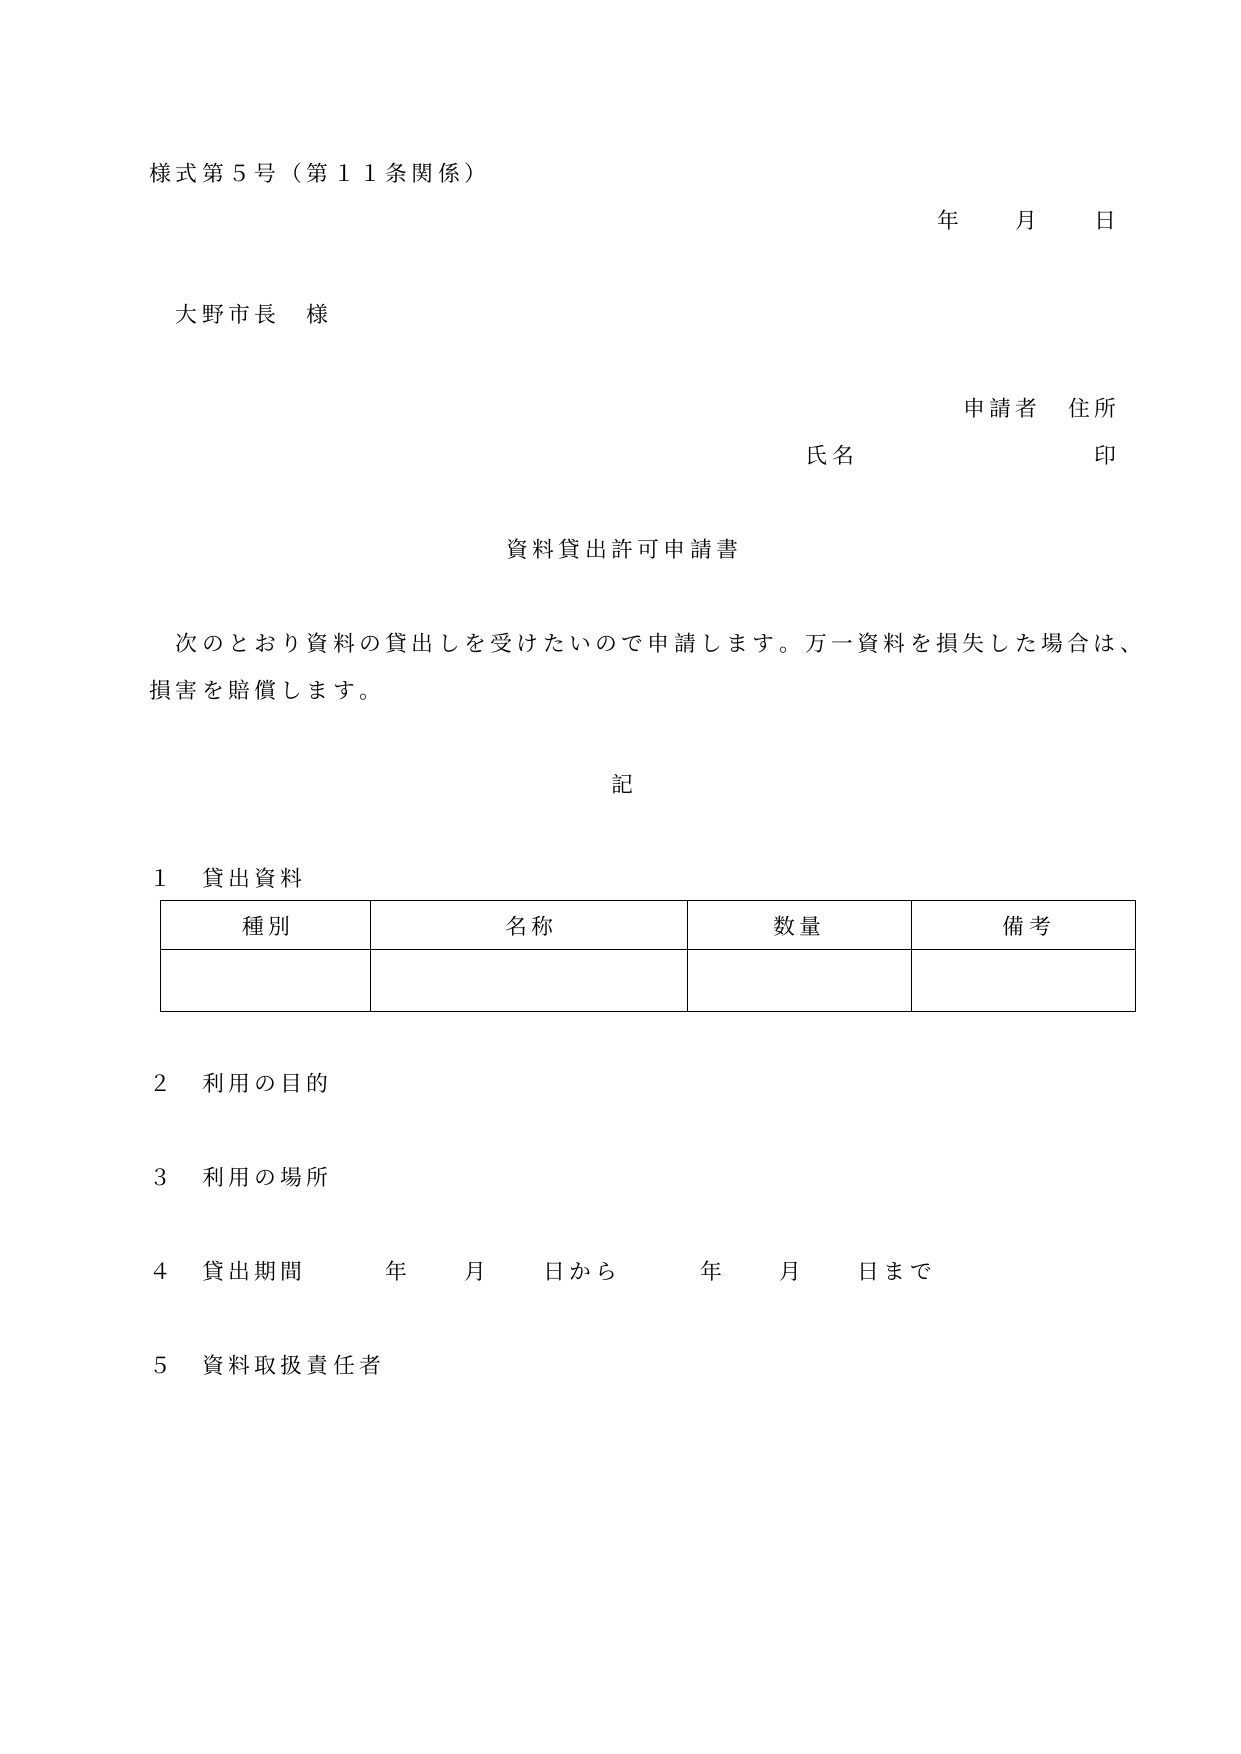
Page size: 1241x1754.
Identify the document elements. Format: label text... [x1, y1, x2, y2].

table_header 備考 [912, 901, 1135, 948]
text １ 貸出資料 [149, 853, 1099, 900]
text 資料貸出許可申請書 [149, 524, 1099, 572]
table_cell [161, 950, 370, 1011]
table_cell [371, 950, 687, 1011]
text 次のとおり資料の貸出しを受けたいので申請します。万一資料を損失した場合は、損害を賠償します。 [149, 618, 1121, 712]
text 氏名 印 [149, 431, 1121, 478]
table_cell [688, 950, 911, 1011]
text ５ 資料取扱責任者 [149, 1341, 1099, 1388]
table_header 種別 [161, 901, 370, 948]
text ２ 利用の目的 [149, 1059, 1099, 1106]
text ４ 貸出期間 年 月 日から 年 月 日まで [149, 1247, 1099, 1294]
text 大野市長 様 [149, 290, 1121, 337]
text 年 月 日 [149, 196, 1121, 243]
table_header 数量 [688, 901, 911, 948]
table_cell [912, 950, 1135, 1011]
text 様式第５号（第１１条関係） [149, 149, 1121, 196]
text 記 [149, 759, 1099, 806]
text ３ 利用の場所 [149, 1153, 1099, 1200]
text 申請者 住所 [149, 384, 1121, 431]
table_header 名称 [371, 901, 687, 948]
